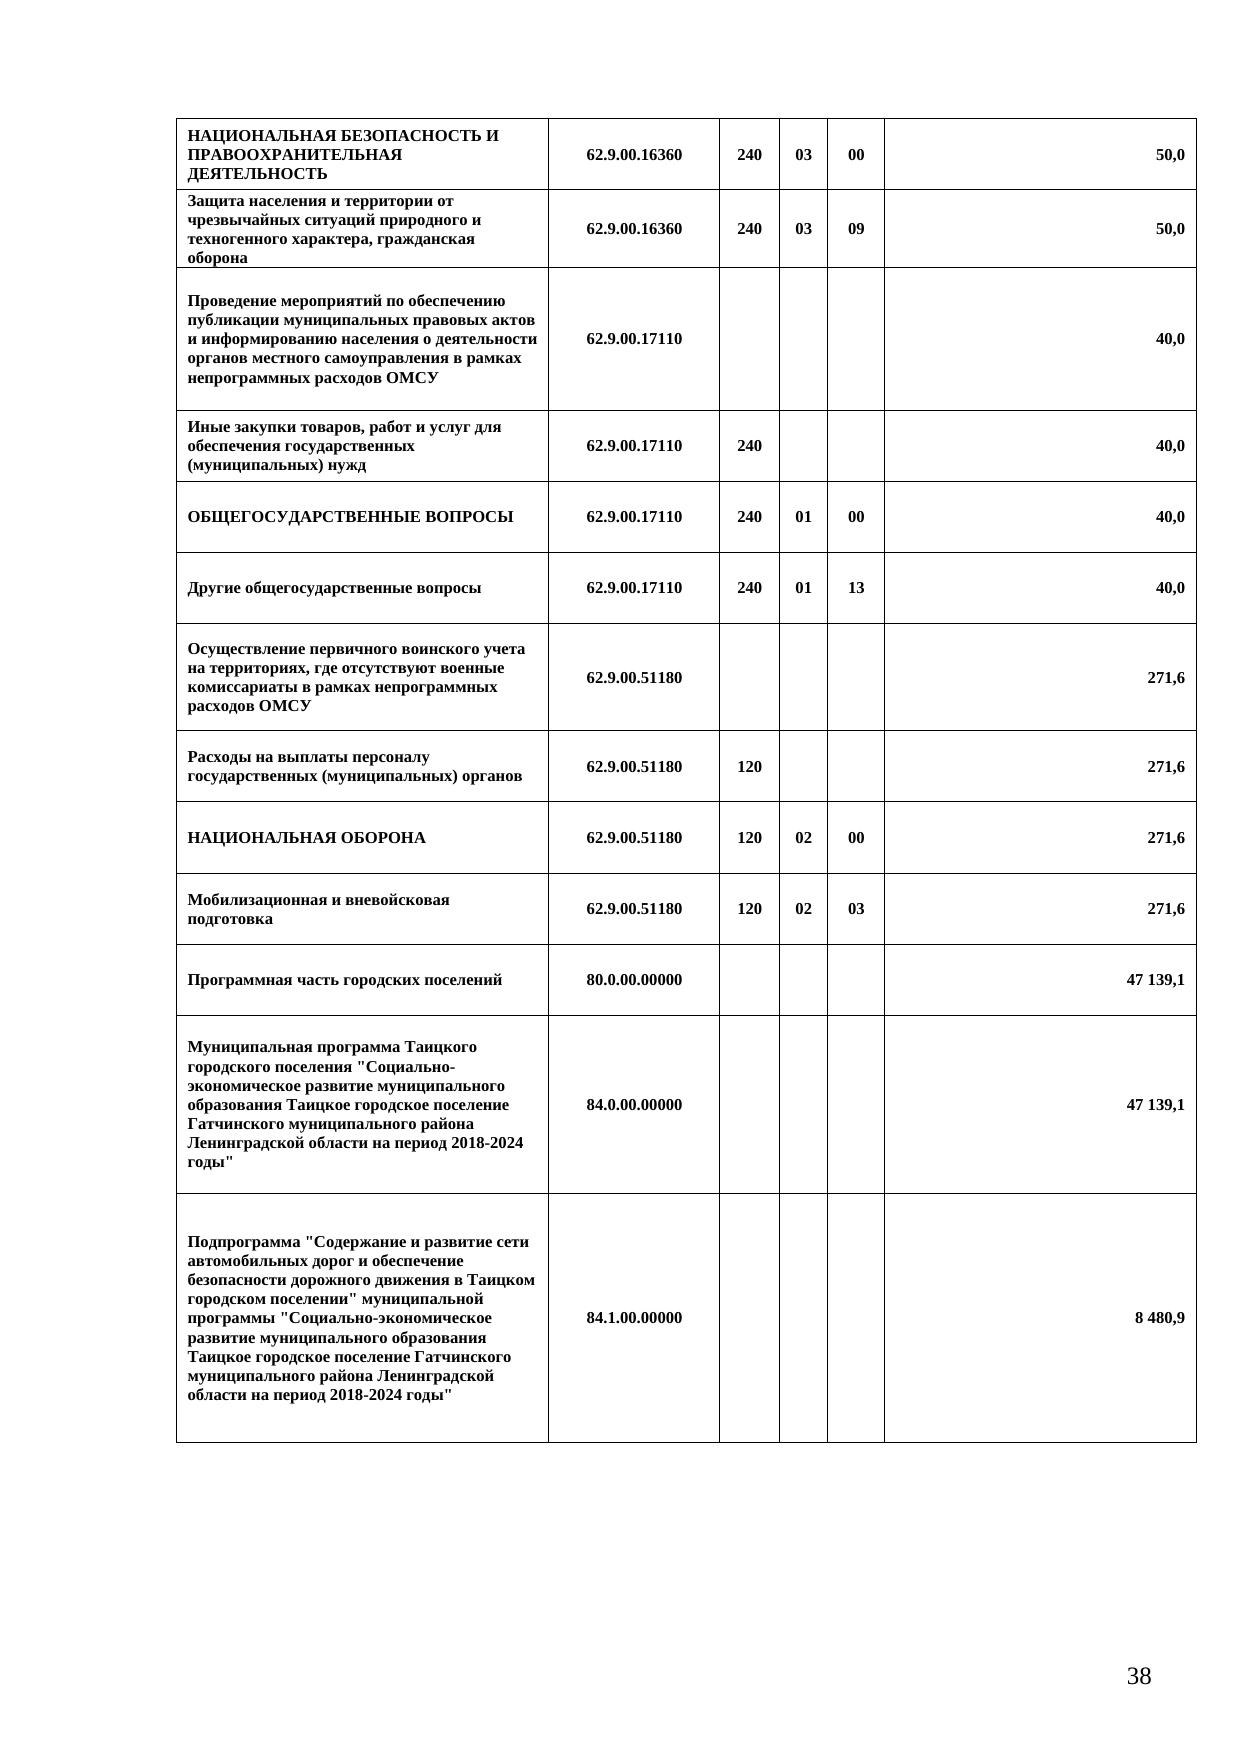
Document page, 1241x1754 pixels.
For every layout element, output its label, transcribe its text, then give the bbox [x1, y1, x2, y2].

table_cell 40,0 [885, 411, 1196, 481]
table_cell 62.9.00.51180 [549, 874, 719, 943]
table_cell 120 [720, 874, 779, 943]
table_cell [780, 411, 827, 481]
table_cell 09 [828, 190, 884, 267]
table_cell [780, 1016, 827, 1193]
table_cell 240 [720, 190, 779, 267]
table_cell 00 [828, 482, 884, 552]
table_cell [828, 945, 884, 1015]
table_cell [828, 411, 884, 481]
table_cell 120 [720, 731, 779, 801]
table_cell 62.9.00.51180 [549, 624, 719, 730]
table_cell 240 [720, 119, 779, 189]
table_cell 271,6 [885, 624, 1196, 730]
table_cell 00 [828, 119, 884, 189]
table_cell [720, 624, 779, 730]
table_cell Программная часть городских поселений [177, 945, 548, 1015]
table_cell 47 139,1 [885, 1016, 1196, 1193]
table_cell 40,0 [885, 482, 1196, 552]
table_cell 13 [828, 553, 884, 623]
table_cell [780, 731, 827, 801]
table_cell Муниципальная программа Таицкого городского поселения "Социально-экономическое развитие муниципального образования Таицкое городское поселение Гатчинского муниципального района Ленинградской области на период 2018-2024 годы" [177, 1016, 548, 1193]
table_cell 01 [780, 482, 827, 552]
table_cell [828, 1016, 884, 1193]
table_cell 80.0.00.00000 [549, 945, 719, 1015]
table_cell 240 [720, 411, 779, 481]
table_cell 62.9.00.17110 [549, 411, 719, 481]
table_cell Иные закупки товаров, работ и услуг для обеспечения государственных (муниципальных) нужд [177, 411, 548, 481]
table_cell 62.9.00.17110 [549, 482, 719, 552]
table_cell 62.9.00.16360 [549, 190, 719, 267]
table_cell НАЦИОНАЛЬНАЯ ОБОРОНА [177, 802, 548, 872]
table_cell 240 [720, 482, 779, 552]
table_cell 84.1.00.00000 [549, 1194, 719, 1442]
table_cell 03 [828, 874, 884, 943]
table_cell 03 [780, 190, 827, 267]
table_cell 03 [780, 119, 827, 189]
table_cell 02 [780, 874, 827, 943]
table_cell [828, 1194, 884, 1442]
table_cell 271,6 [885, 874, 1196, 943]
table_cell 47 139,1 [885, 945, 1196, 1015]
table_cell 40,0 [885, 268, 1196, 409]
table_cell [720, 1016, 779, 1193]
table_cell [780, 624, 827, 730]
table_cell 62.9.00.17110 [549, 553, 719, 623]
table_cell 62.9.00.51180 [549, 731, 719, 801]
table_cell 62.9.00.17110 [549, 268, 719, 409]
table_cell [720, 945, 779, 1015]
table_cell [780, 268, 827, 409]
table_cell 02 [780, 802, 827, 872]
table_cell 62.9.00.16360 [549, 119, 719, 189]
table_cell Защита населения и территории от чрезвычайных ситуаций природного и техногенного характера, гражданская оборона [177, 190, 548, 267]
table_cell 84.0.00.00000 [549, 1016, 719, 1193]
table_cell [828, 624, 884, 730]
table_cell [720, 268, 779, 409]
table_cell 01 [780, 553, 827, 623]
table_cell [828, 731, 884, 801]
table_cell [720, 1194, 779, 1442]
table_cell [828, 268, 884, 409]
table_cell 8 480,9 [885, 1194, 1196, 1442]
table_cell 00 [828, 802, 884, 872]
table_cell 50,0 [885, 190, 1196, 267]
table_cell Расходы на выплаты персоналу государственных (муниципальных) органов [177, 731, 548, 801]
table_cell [780, 945, 827, 1015]
table_cell 62.9.00.51180 [549, 802, 719, 872]
table_cell 40,0 [885, 553, 1196, 623]
table_cell НАЦИОНАЛЬНАЯ БЕЗОПАСНОСТЬ И ПРАВООХРАНИТЕЛЬНАЯ ДЕЯТЕЛЬНОСТЬ [177, 119, 548, 189]
table_cell [780, 1194, 827, 1442]
table_cell Мобилизационная и вневойсковая подготовка [177, 874, 548, 943]
table_cell Подпрограмма "Содержание и развитие сети автомобильных дорог и обеспечение безопасности дорожного движения в Таицком городском поселении" муниципальной программы "Социально-экономическое развитие муниципального образования Таицкое городское поселение Гатчинского муниципального района Ленинградской области на период 2018-2024 годы" [177, 1194, 548, 1442]
table_cell Другие общегосударственные вопросы [177, 553, 548, 623]
table_cell ОБЩЕГОСУДАРСТВЕННЫЕ ВОПРОСЫ [177, 482, 548, 552]
table_cell 271,6 [885, 731, 1196, 801]
table_cell Осуществление первичного воинского учета на территориях, где отсутствуют военные комиссариаты в рамках непрограммных расходов ОМСУ [177, 624, 548, 730]
table_cell 240 [720, 553, 779, 623]
table_cell 50,0 [885, 119, 1196, 189]
table_cell 271,6 [885, 802, 1196, 872]
table_cell 120 [720, 802, 779, 872]
table_cell Проведение мероприятий по обеспечению публикации муниципальных правовых актов и информированию населения о деятельности органов местного самоуправления в рамках непрограммных расходов ОМСУ [177, 268, 548, 409]
